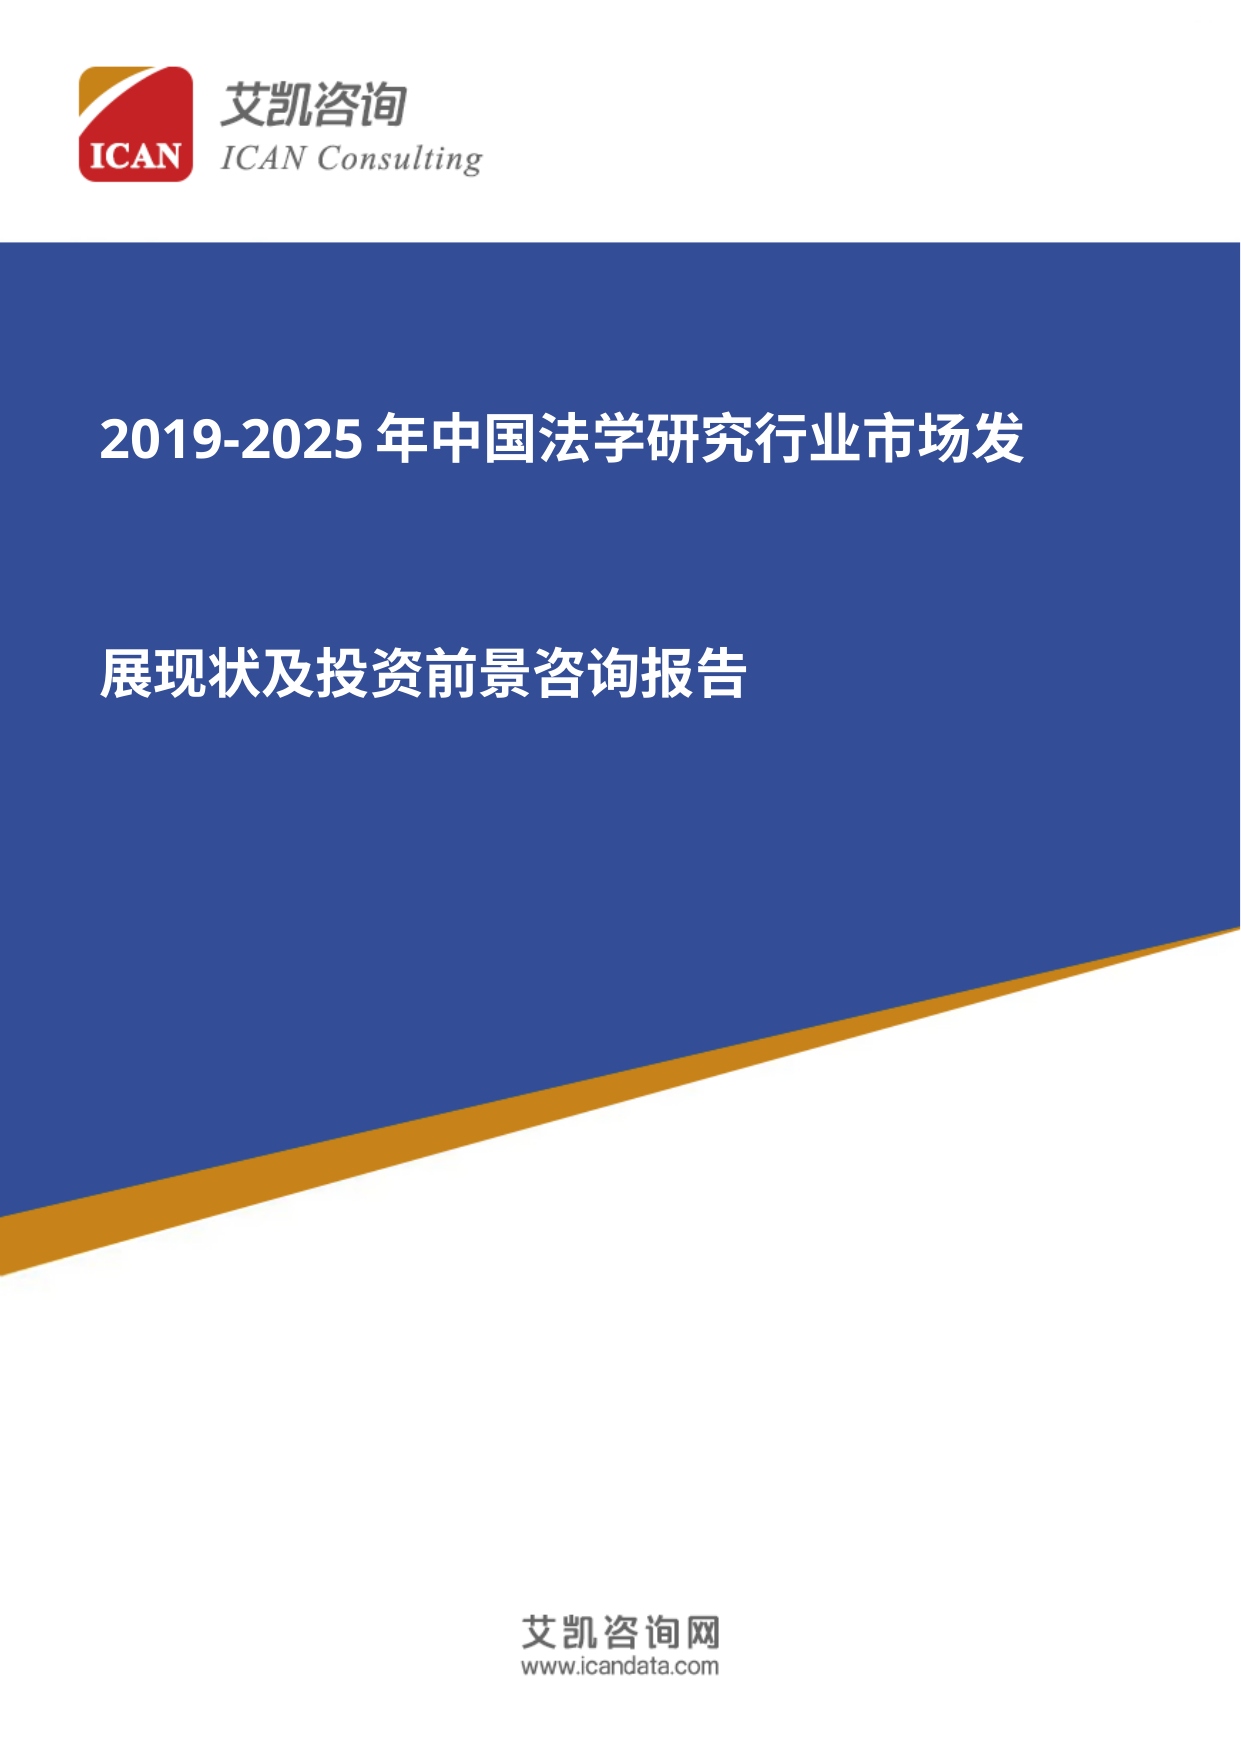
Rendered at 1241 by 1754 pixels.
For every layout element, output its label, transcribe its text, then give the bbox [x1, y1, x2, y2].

subtitle 2019-2025年中国法学研究行业市场发展现状及投资前景咨询报告 [99, 386, 1053, 718]
picture [0, 5, 1241, 1754]
